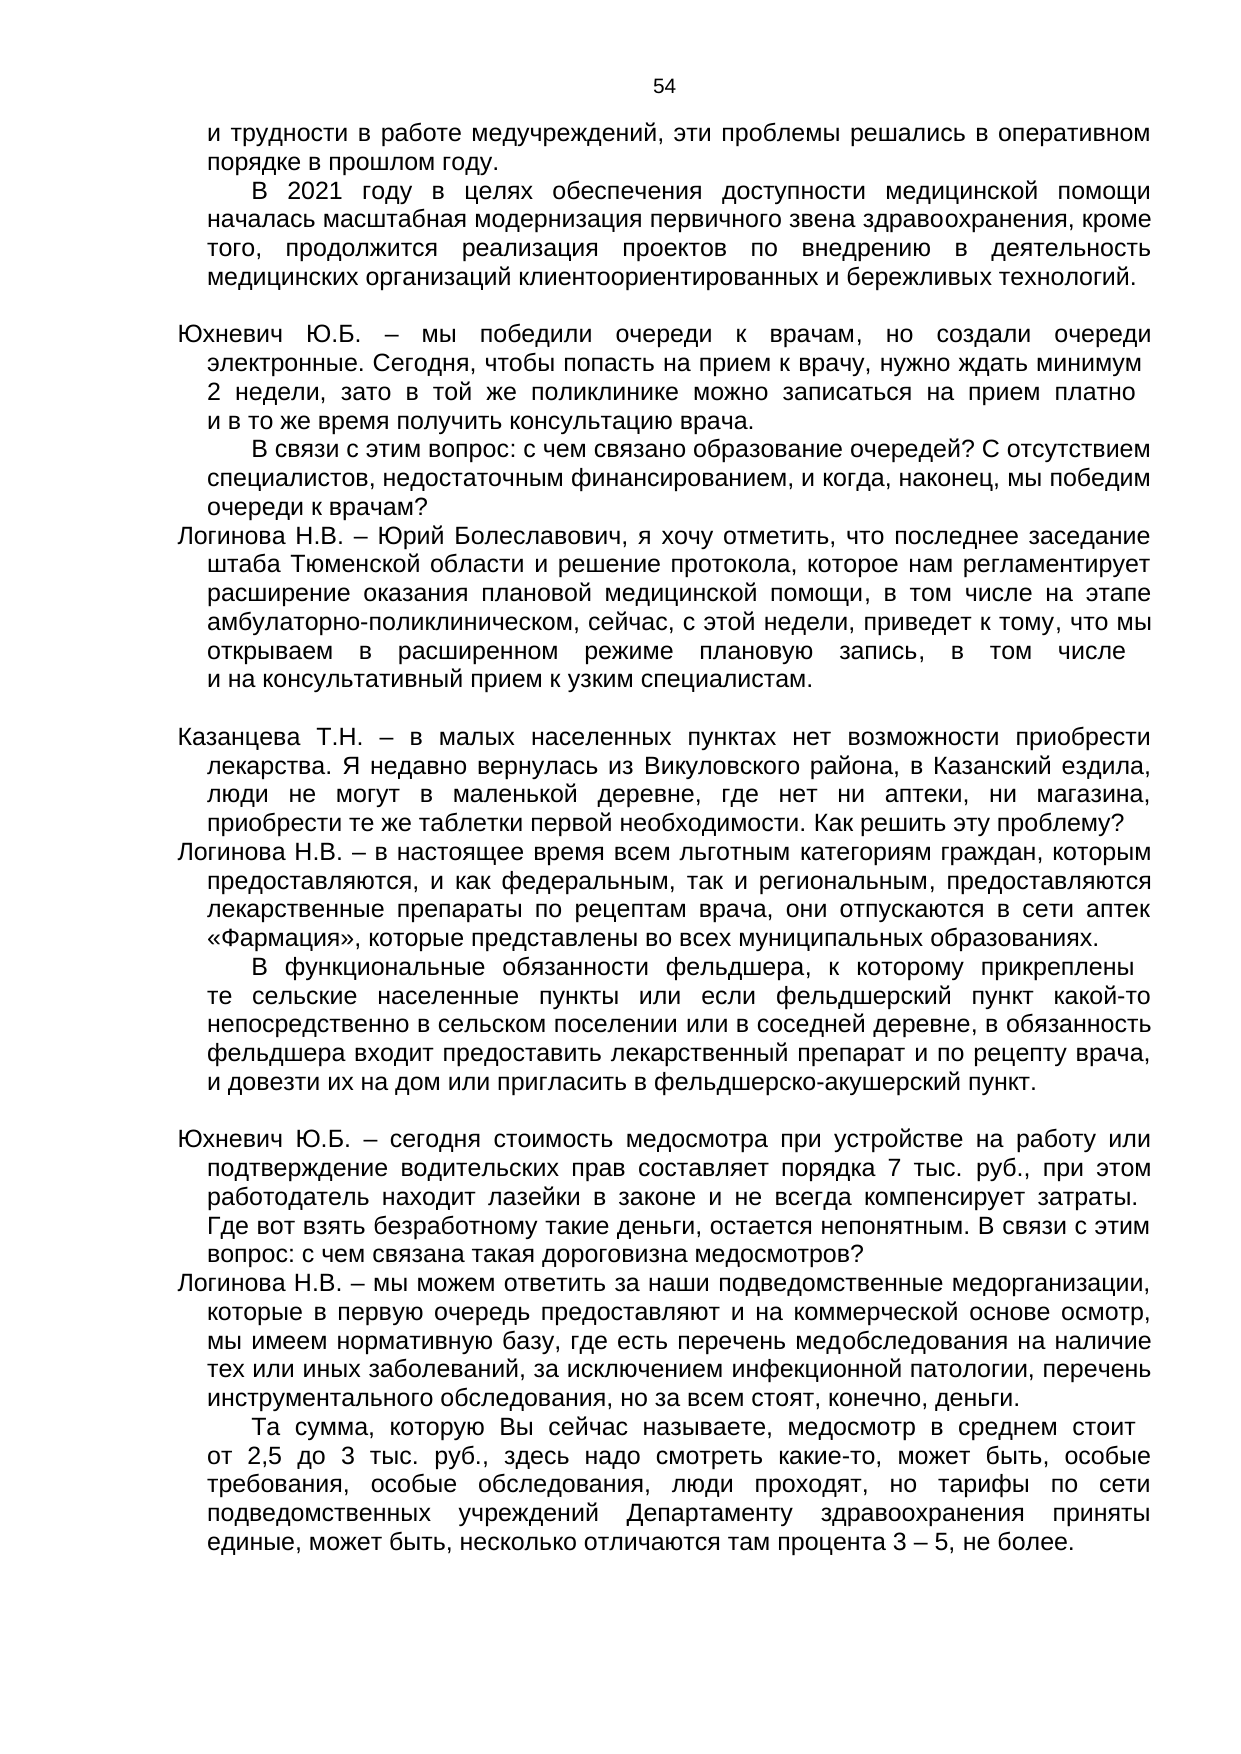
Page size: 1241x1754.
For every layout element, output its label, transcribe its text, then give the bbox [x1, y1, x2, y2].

text Та сумма, которую Вы сейчас называете, медосмотр в среднем стоит от 2,5 до 3 тыс. руб., здесь надо смотреть какие-то, может быть, особые требования, особые обследования, люди проходят, но тарифы по сети подведомственных учреждений Департаменту здравоохранения приняты единые, может быть, несколько отличаются там процента 3 – 5, не более. [207, 1412, 1152, 1556]
text Логинова Н.В. – Юрий Болеславович, я хочу отметить, что последнее заседание штаба Тюменской области и решение протокола, которое нам регламентирует расширение оказания плановой медицинской помощи, в том числе на этапе амбулаторно-поликлиническом, сейчас, с этой недели, приведет к тому, что мы открываем в расширенном режиме плановую запись, в том числе и на консультативный прием к узким специалистам. [177, 521, 1152, 693]
text Казанцева Т.Н. – в малых населенных пунктах нет возможности приобрести лекарства. Я недавно вернулась из Викуловского района, в Казанский ездила, люди не могут в маленькой деревне, где нет ни аптеки, ни магазина, приобрести те же таблетки первой необходимости. Как решить эту проблему? [177, 722, 1152, 837]
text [207, 118, 1152, 176]
text Юхневич Ю.Б. – сегодня стоимость медосмотра при устройстве на работу или подтверждение водительских прав составляет порядка 7 тыс. руб., при этом работодатель находит лазейки в законе и не всегда компенсирует затраты. Где вот взять безработному такие деньги, остается непонятным. В связи с этим вопрос: с чем связана такая дороговизна медосмотров? [177, 1124, 1152, 1268]
text Логинова Н.В. – в настоящее время всем льготным категориям граждан, которым предоставляются, и как федеральным, так и региональным, предоставляются лекарственные препараты по рецептам врача, они отпускаются в сети аптек «Фармация», которые представлены во всех муниципальных образованиях. [177, 837, 1152, 952]
text Логинова Н.В. – мы можем ответить за наши подведомственные медорганизации, которые в первую очередь предоставляют и на коммерческой основе осмотр, мы имеем нормативную базу, где есть перечень медобследования на наличие тех или иных заболеваний, за исключением инфекционной патологии, перечень инструментального обследования, но за всем стоят, конечно, деньги. [177, 1268, 1152, 1412]
text Юхневич Ю.Б. – мы победили очереди к врачам, но создали очереди электронные. Сегодня, чтобы попасть на прием к врачу, нужно ждать минимум 2 недели, зато в той же поликлинике можно записаться на прием платно и в то же время получить консультацию врача. [177, 319, 1152, 434]
text В связи с этим вопрос: с чем связано образование очередей? С отсутствием специалистов, недостаточным финансированием, и когда, наконец, мы победим очереди к врачам? [207, 434, 1152, 521]
text В функциональные обязанности фельдшера, к которому прикреплены те сельские населенные пункты или если фельдшерский пункт какой-то непосредственно в сельском поселении или в соседней деревне, в обязанность фельдшера входит предоставить лекарственный препарат и по рецепту врача, и довезти их на дом или пригласить в фельдшерско-акушерский пункт. [207, 952, 1152, 1096]
text В 2021 году в целях обеспечения доступности медицинской помощи началась масштабная модернизация первичного звена здравоохранения, кроме того, продолжится реализация проектов по внедрению в деятельность медицинских организаций клиентоориентированных и бережливых технологий. [207, 176, 1152, 291]
